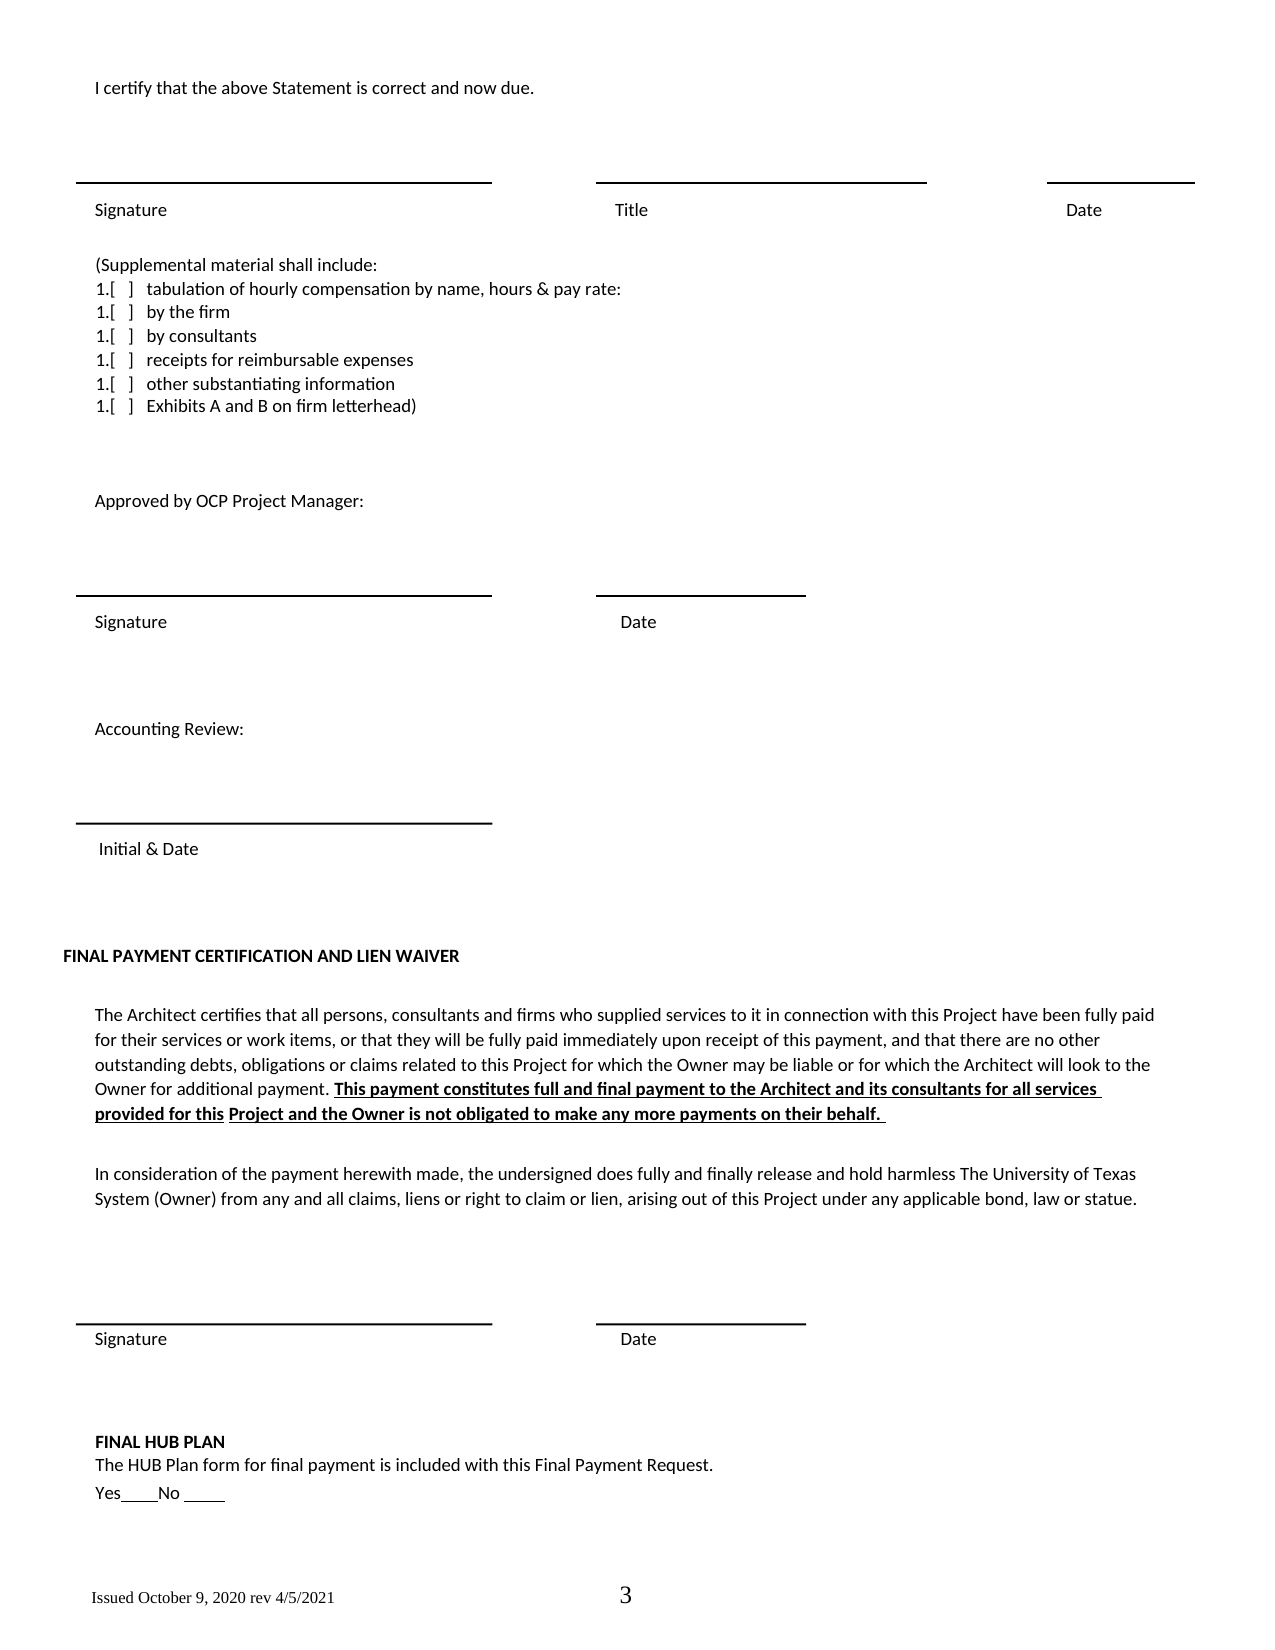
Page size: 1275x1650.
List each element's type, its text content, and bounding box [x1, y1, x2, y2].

table_cell ] [121, 302, 140, 326]
table_header (Supplemental material shall include: [74, 256, 641, 278]
table_header FINAL HUB PLAN [74, 1433, 733, 1454]
text In consideration of the payment herewith made, the undersigned does fully and finally release and hold harmless The University of Texas System (Owner) from any and all claims, liens or right to claim or lien, arising out of this Project under any applicable bond, law or statue. [94, 1163, 1165, 1210]
text Approved by OCP Project Manager: [94, 489, 1206, 512]
table_cell ] [121, 398, 140, 419]
table_cell receipts for reimbursable expenses [140, 350, 641, 373]
text The Architect certifies that all persons, consultants and firms who supplied services to it in connection with this Project have been fully paid for their services or work items, or that they will be fully paid immediately upon receipt of this payment, and that there are no other outstanding debts, obligations or claims related to this Project for which the Owner may be liable or for which the Architect will look to the Owner for additional payment. This payment constitutes full and final payment to the Architect and its consultants for all services provided for this Project and the Owner is not obligated to make any more payments on their behalf. [94, 1003, 1165, 1125]
table_cell ] [121, 326, 140, 349]
text Signature Title Date [94, 182, 1206, 221]
table_cell 1.[ [74, 302, 121, 326]
text Signature Date [94, 596, 1206, 633]
table_cell 1.[ [74, 278, 121, 302]
table_cell Yes No [74, 1481, 733, 1506]
table_cell ] [121, 278, 140, 302]
table_cell other substantiating information [140, 374, 641, 397]
table_cell ] [121, 374, 140, 397]
table_cell Exhibits A and B on firm letterhead) [140, 398, 641, 419]
text Accounting Review: [94, 717, 1206, 739]
table_cell ] [121, 350, 140, 373]
text I certify that the above Statement is correct and now due. [94, 76, 1206, 99]
table_cell 1.[ [74, 350, 121, 373]
table_cell 1.[ [74, 374, 121, 397]
table_cell by consultants [140, 326, 641, 349]
table_cell tabulation of hourly compensation by name, hours & pay rate: [140, 278, 641, 302]
table_cell 1.[ [74, 398, 121, 419]
text Initial & Date [99, 823, 1206, 861]
table_cell The HUB Plan form for final payment is included with this Final Payment Request. [74, 1454, 733, 1481]
table_cell by the firm [140, 302, 641, 326]
text FINAL PAYMENT CERTIFICATION AND LIEN WAIVER [63, 944, 1206, 967]
table_cell 1.[ [74, 326, 121, 349]
text Signature Date [94, 1331, 1206, 1350]
